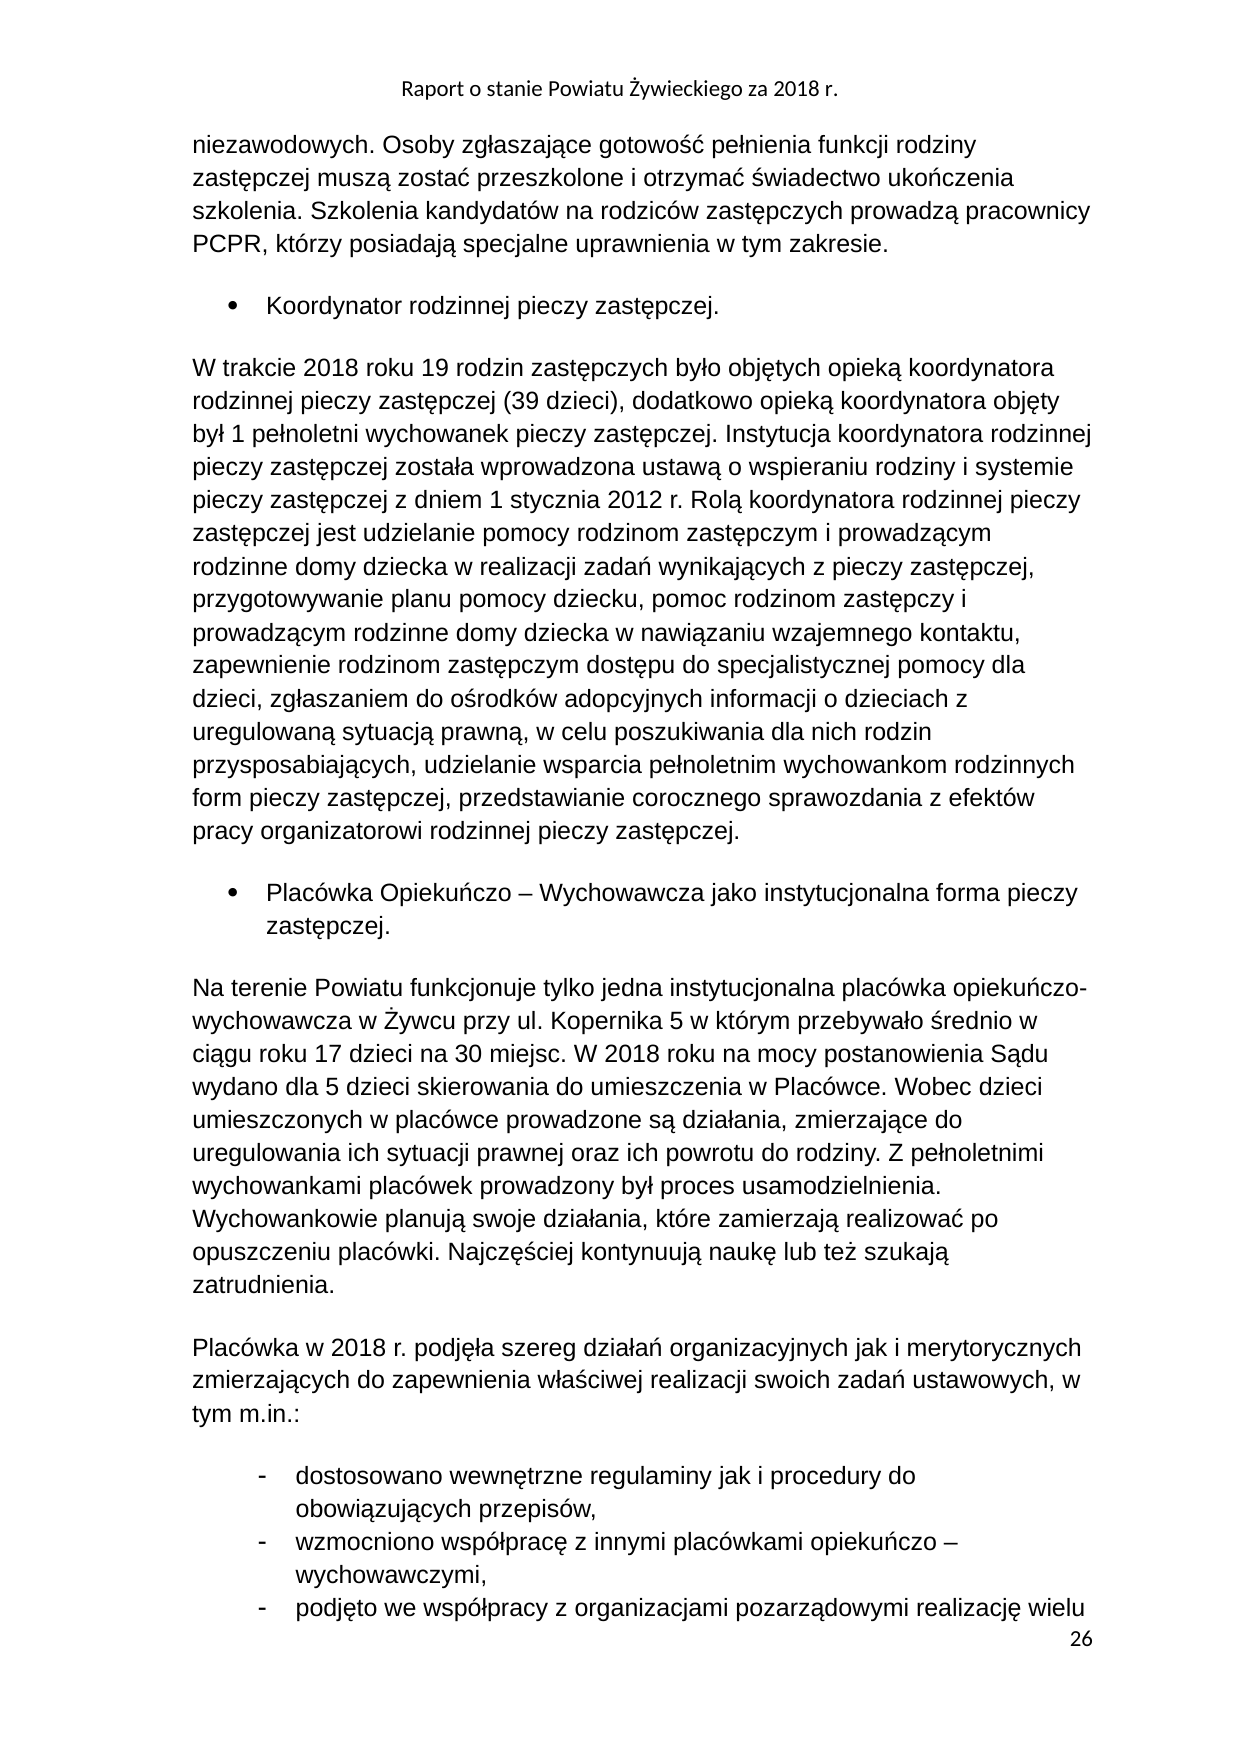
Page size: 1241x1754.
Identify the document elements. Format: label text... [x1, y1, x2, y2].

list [258, 1593, 1093, 1622]
list dostosowano wewnętrzne regulaminy jak i procedury do obowiązujących przepisów, [258, 1461, 1093, 1523]
list wzmocniono współpracę z innymi placówkami opiekuńczo – wychowawczymi, [258, 1527, 1093, 1589]
text W trakcie 2018 roku 19 rodzin zastępczych było objętych opieką koordynatora rodzinnej pieczy zastępczej (39 dzieci), dodatkowo opieką koordynatora objęty był 1 pełnoletni wychowanek pieczy zastępczej. Instytucja koordynatora rodzinnej pieczy zastępczej została wprowadzona ustawą o wspieraniu rodziny i systemie pieczy zastępczej z dniem 1 stycznia 2012 r. Rolą koordynatora rodzinnej pieczy zastępczej jest udzielanie pomocy rodzinom zastępczym i prowadzącym rodzinne domy dziecka w realizacji zadań wynikających z pieczy zastępczej, przygotowywanie planu pomocy dziecku, pomoc rodzinom zastępczy i prowadzącym rodzinne domy dziecka w nawiązaniu wzajemnego kontaktu, zapewnienie rodzinom zastępczym dostępu do specjalistycznej pomocy dla dzieci, zgłaszaniem do ośrodków adopcyjnych informacji o dzieciach z uregulowaną sytuacją prawną, w celu poszukiwania dla nich rodzin przysposabiających, udzielanie wsparcia pełnoletnim wychowankom rodzinnych form pieczy zastępczej, przedstawianie corocznego sprawozdania z efektów pracy organizatorowi rodzinnej pieczy zastępczej. [192, 353, 1093, 844]
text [192, 130, 1093, 258]
text Placówka w 2018 r. podjęła szereg działań organizacyjnych jak i merytorycznych zmierzających do zapewnienia właściwej realizacji swoich zadań ustawowych, w tym m.in.: [192, 1332, 1093, 1427]
text Na terenie Powiatu funkcjonuje tylko jedna instytucjonalna placówka opiekuńczo- wychowawcza w Żywcu przy ul. Kopernika 5 w którym przebywało średnio w ciągu roku 17 dzieci na 30 miejsc. W 2018 roku na mocy postanowienia Sądu wydano dla 5 dzieci skierowania do umieszczenia w Placówce. Wobec dzieci umieszczonych w placówce prowadzone są działania, zmierzające do uregulowania ich sytuacji prawnej oraz ich powrotu do rodziny. Z pełnoletnimi wychowankami placówek prowadzony był proces usamodzielnienia. Wychowankowie planują swoje działania, które zamierzają realizować po opuszczeniu placówki. Najczęściej kontynuują naukę lub też szukają zatrudnienia. [192, 973, 1093, 1299]
list Koordynator rodzinnej pieczy zastępczej. [228, 291, 1093, 320]
list Placówka Opiekuńczo – Wychowawcza jako instytucjonalna forma pieczy zastępczej. [228, 878, 1093, 940]
